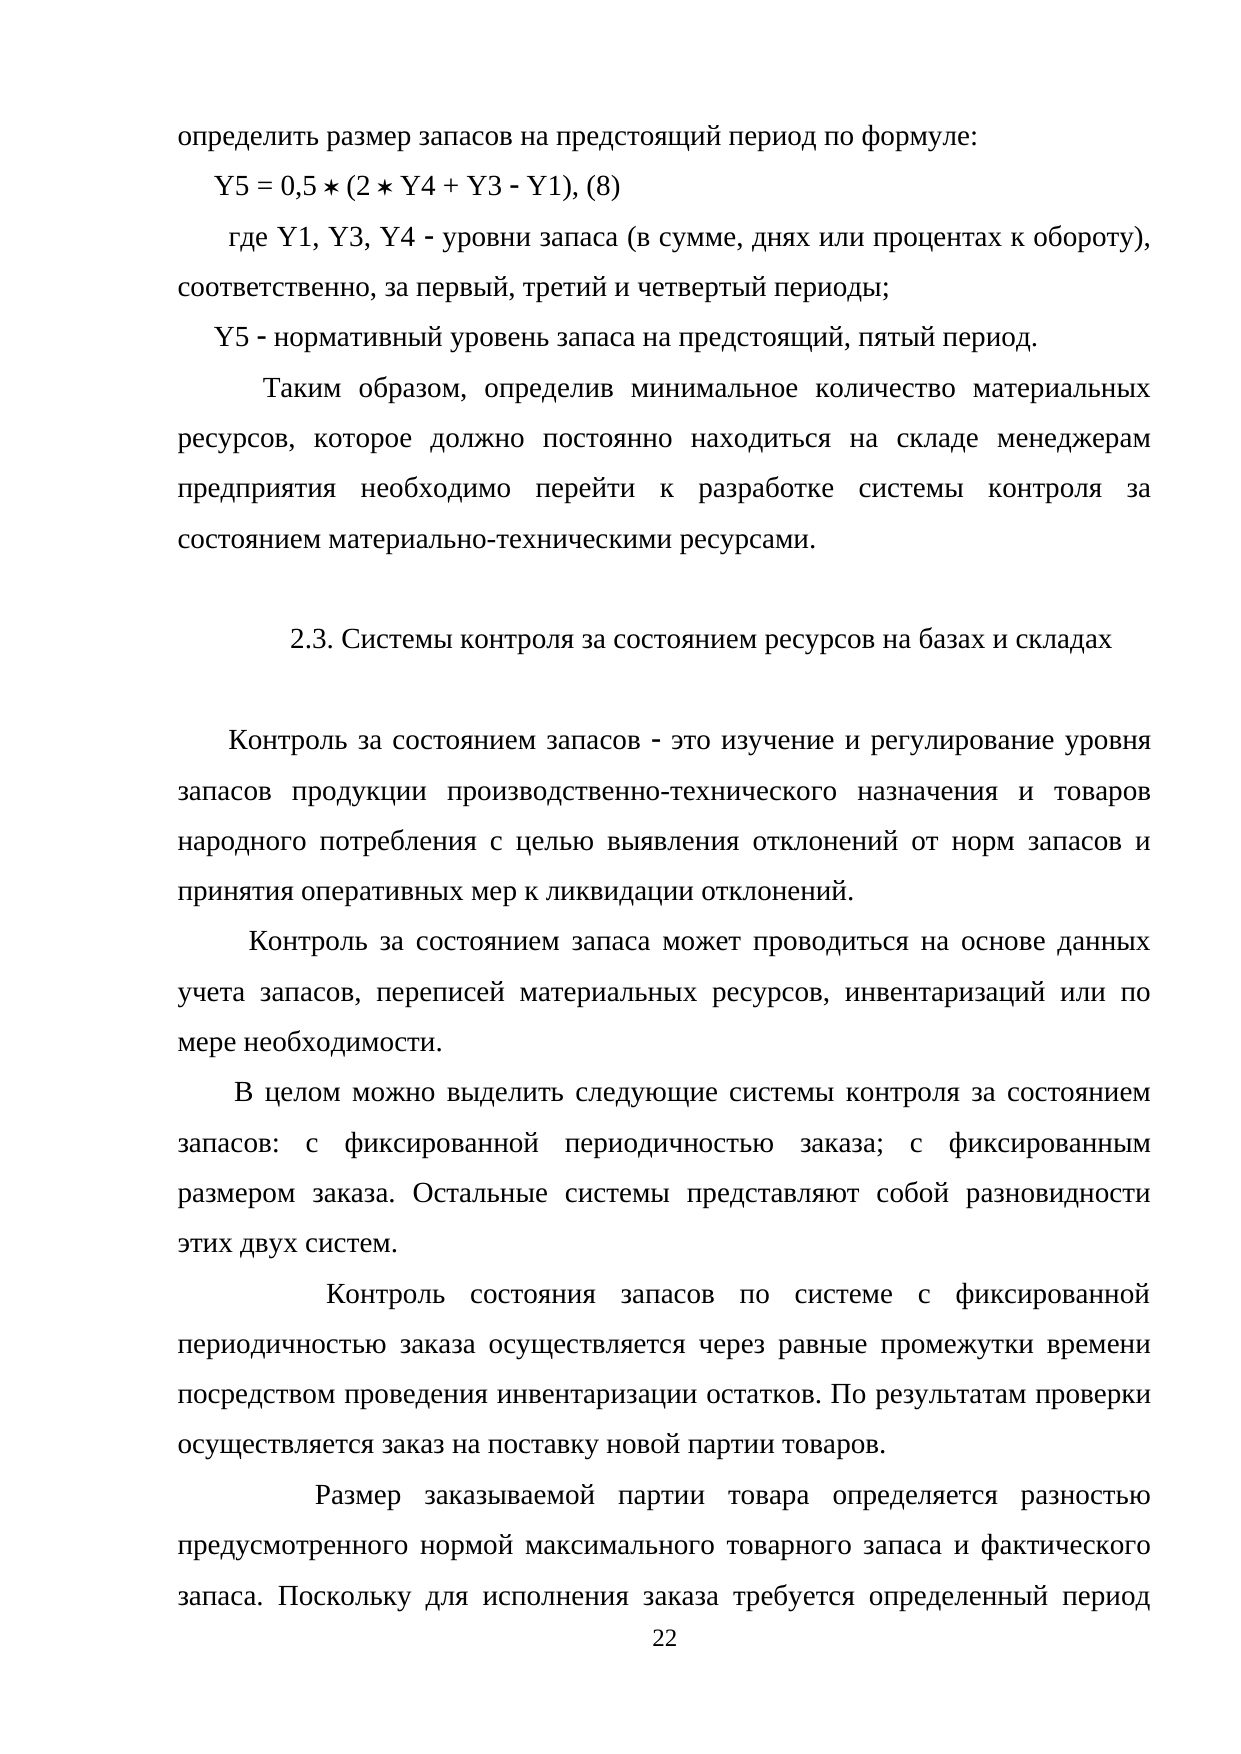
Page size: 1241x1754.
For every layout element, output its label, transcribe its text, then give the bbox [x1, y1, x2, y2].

text Контроль за состоянием запасов это изучение и регулирование уровня запасов продукции производственно-технического назначения и товаров народного потребления с целью выявления отклонений от норм запасов и принятия оперативных мер к ликвидации отклонений. [177, 722, 1152, 907]
text Контроль состояния запасов по системе с фиксированной периодичностью заказа осуществляется через равные промежутки времени посредством проведения инвентаризации остатков. По результатам проверки осуществляется заказ на поставку новой партии товаров. [177, 1276, 1152, 1460]
text 2.3. Системы контроля за состоянием ресурсов на базах и складах [177, 622, 1152, 655]
text Y5 = 0,5 (2 Y4 + Y3 Y1), (8) [177, 168, 1152, 202]
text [177, 1477, 1152, 1611]
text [177, 118, 1152, 152]
text Контроль за состоянием запаса может проводиться на основе данных учета запасов, переписей материальных ресурсов, инвентаризаций или по мере необходимости. [177, 923, 1152, 1058]
text Y5 нормативный уровень запаса на предстоящий, пятый период. [177, 319, 1152, 353]
text Таким образом, определив минимальное количество материальных ресурсов, которое должно постоянно находиться на складе менеджерам предприятия необходимо перейти к разработке системы контроля за состоянием материально-техническими ресурсами. [177, 370, 1152, 554]
text где Y1, Y3, Y4 уровни запаса (в сумме, днях или процентах к обороту), соответственно, за первый, третий и четвертый периоды; [177, 219, 1152, 303]
text В целом можно выделить следующие системы контроля за состоянием запасов: с фиксированной периодичностью заказа; с фиксированным размером заказа. Остальные системы представляют собой разновидности этих двух систем. [177, 1074, 1152, 1259]
